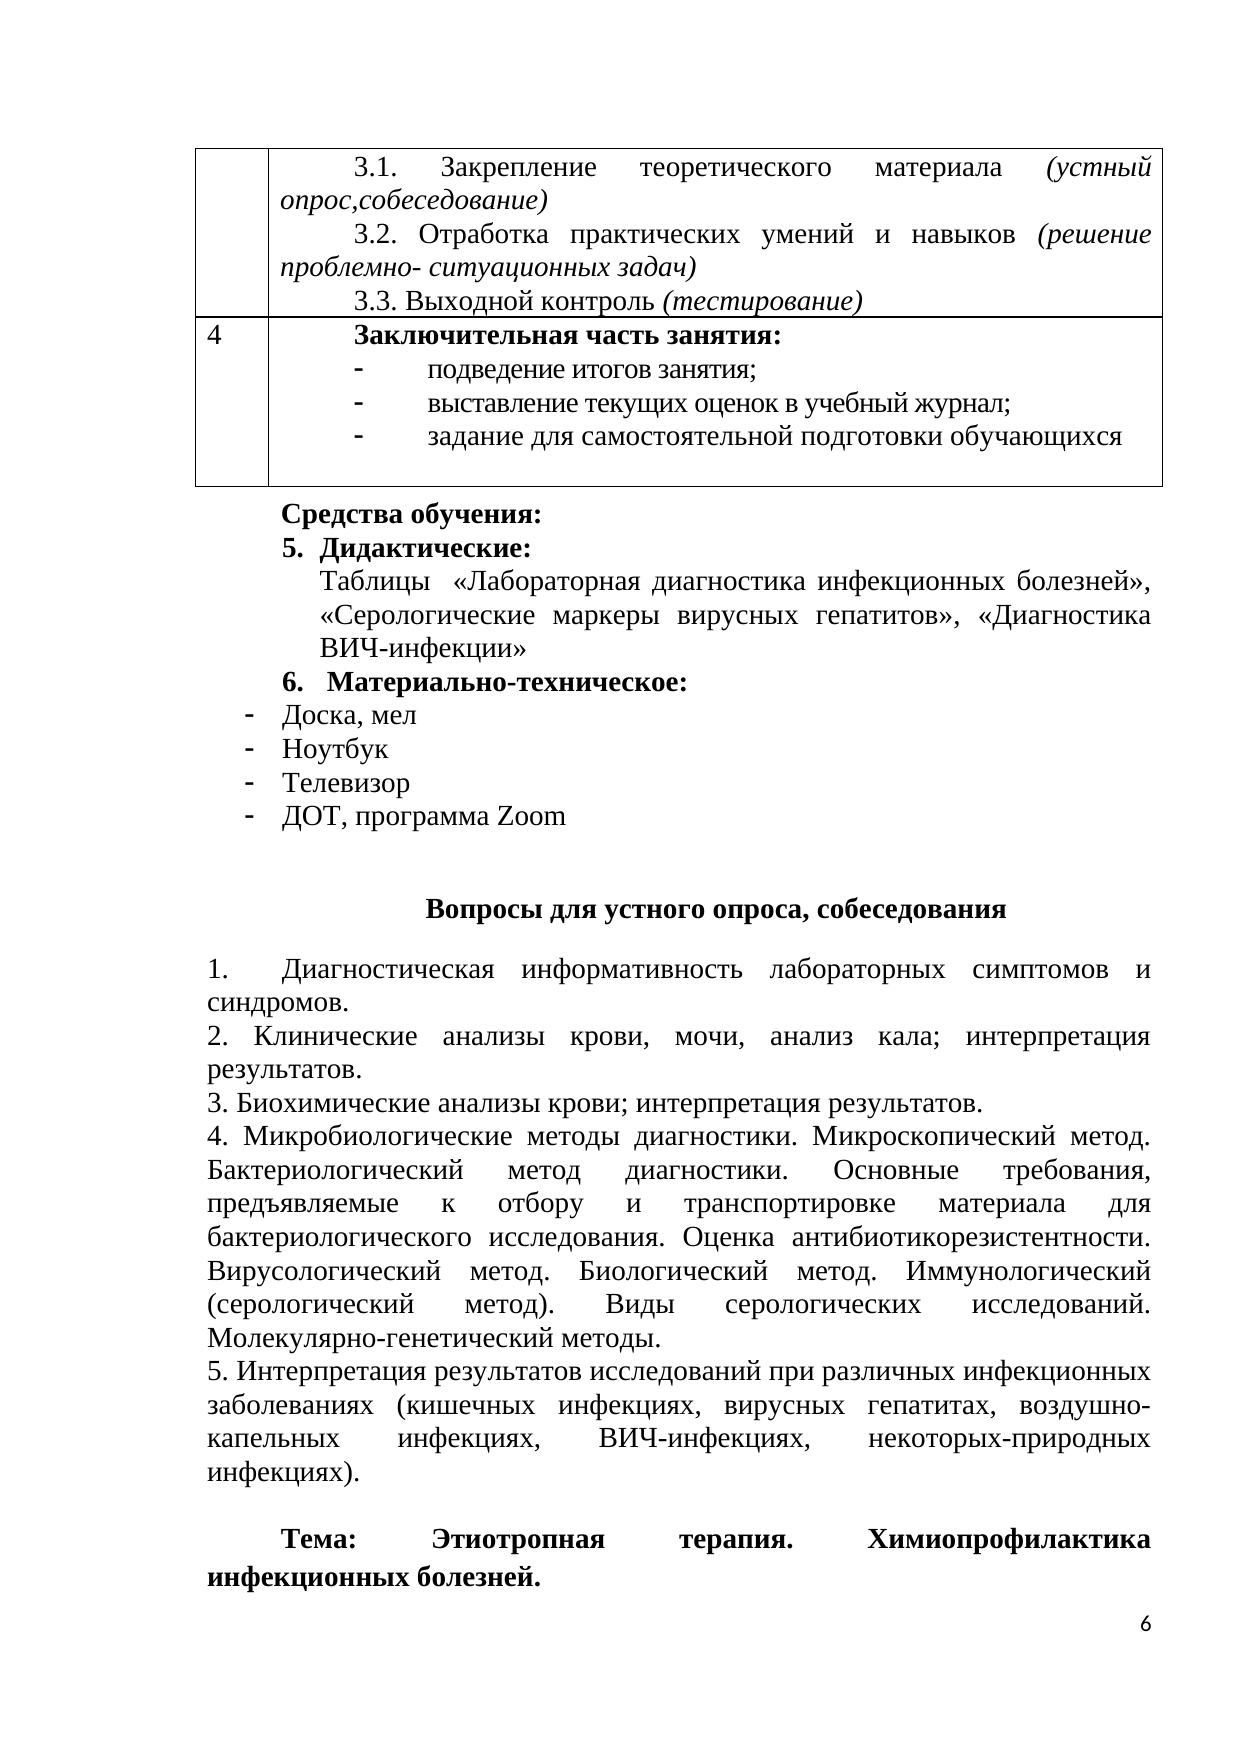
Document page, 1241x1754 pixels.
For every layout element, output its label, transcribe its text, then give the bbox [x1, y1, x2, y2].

text Средства обучения: [207, 496, 1152, 530]
text 1. Диагностическая информативность лабораторных симптомов и синдромов. [207, 951, 1152, 1018]
table_cell Заключительная часть занятия: подведение итогов занятия; выставление текущих оценок в учебный журнал; задание для самостоятельной подготовки обучающихся [269, 318, 1162, 486]
list Телевизор [244, 765, 1152, 798]
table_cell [269, 149, 1162, 316]
text 2. Клинические анализы крови, мочи, анализ кала; интерпретация результатов. [207, 1018, 1152, 1085]
list Таблицы «Лабораторная диагностика инфекционных болезней», «Серологические маркеры вирусных гепатитов», «Диагностика ВИЧ-инфекции» [319, 563, 1152, 664]
table_cell 2 [196, 149, 268, 316]
text 5. Интерпретация результатов исследований при различных инфекционных заболеваниях (кишечных инфекциях, вирусных гепатитах, воздушно-капельных инфекциях, ВИЧ-инфекциях, некоторых-природных инфекциях). [207, 1353, 1152, 1487]
list Дидактические: [282, 530, 1152, 563]
text Вопросы для устного опроса, собеседования [207, 891, 1152, 925]
text 4. Микробиологические методы диагностики. Микроскопический метод. Бактериологический метод диагностики. Основные требования, предъявляемые к отбору и транспортировке материала для бактериологического исследования. Оценка антибиотикорезистентности. Вирусологический метод. Биологический метод. Иммунологический (серологический метод). Виды серологических исследований. Молекулярно-генетический методы. [207, 1118, 1152, 1353]
text 3. Биохимические анализы крови; интерпретация результатов. [207, 1085, 1152, 1118]
list Доска, мел [244, 697, 1152, 731]
list ДОТ, программа Zoom [244, 798, 1152, 832]
text Тема: Этиотропная терапия. Химиопрофилактика инфекционных болезней. [207, 1521, 1152, 1593]
table_cell 4 [196, 318, 268, 486]
list Ноутбук [244, 731, 1152, 765]
list Материально-техническое: [282, 664, 1152, 697]
